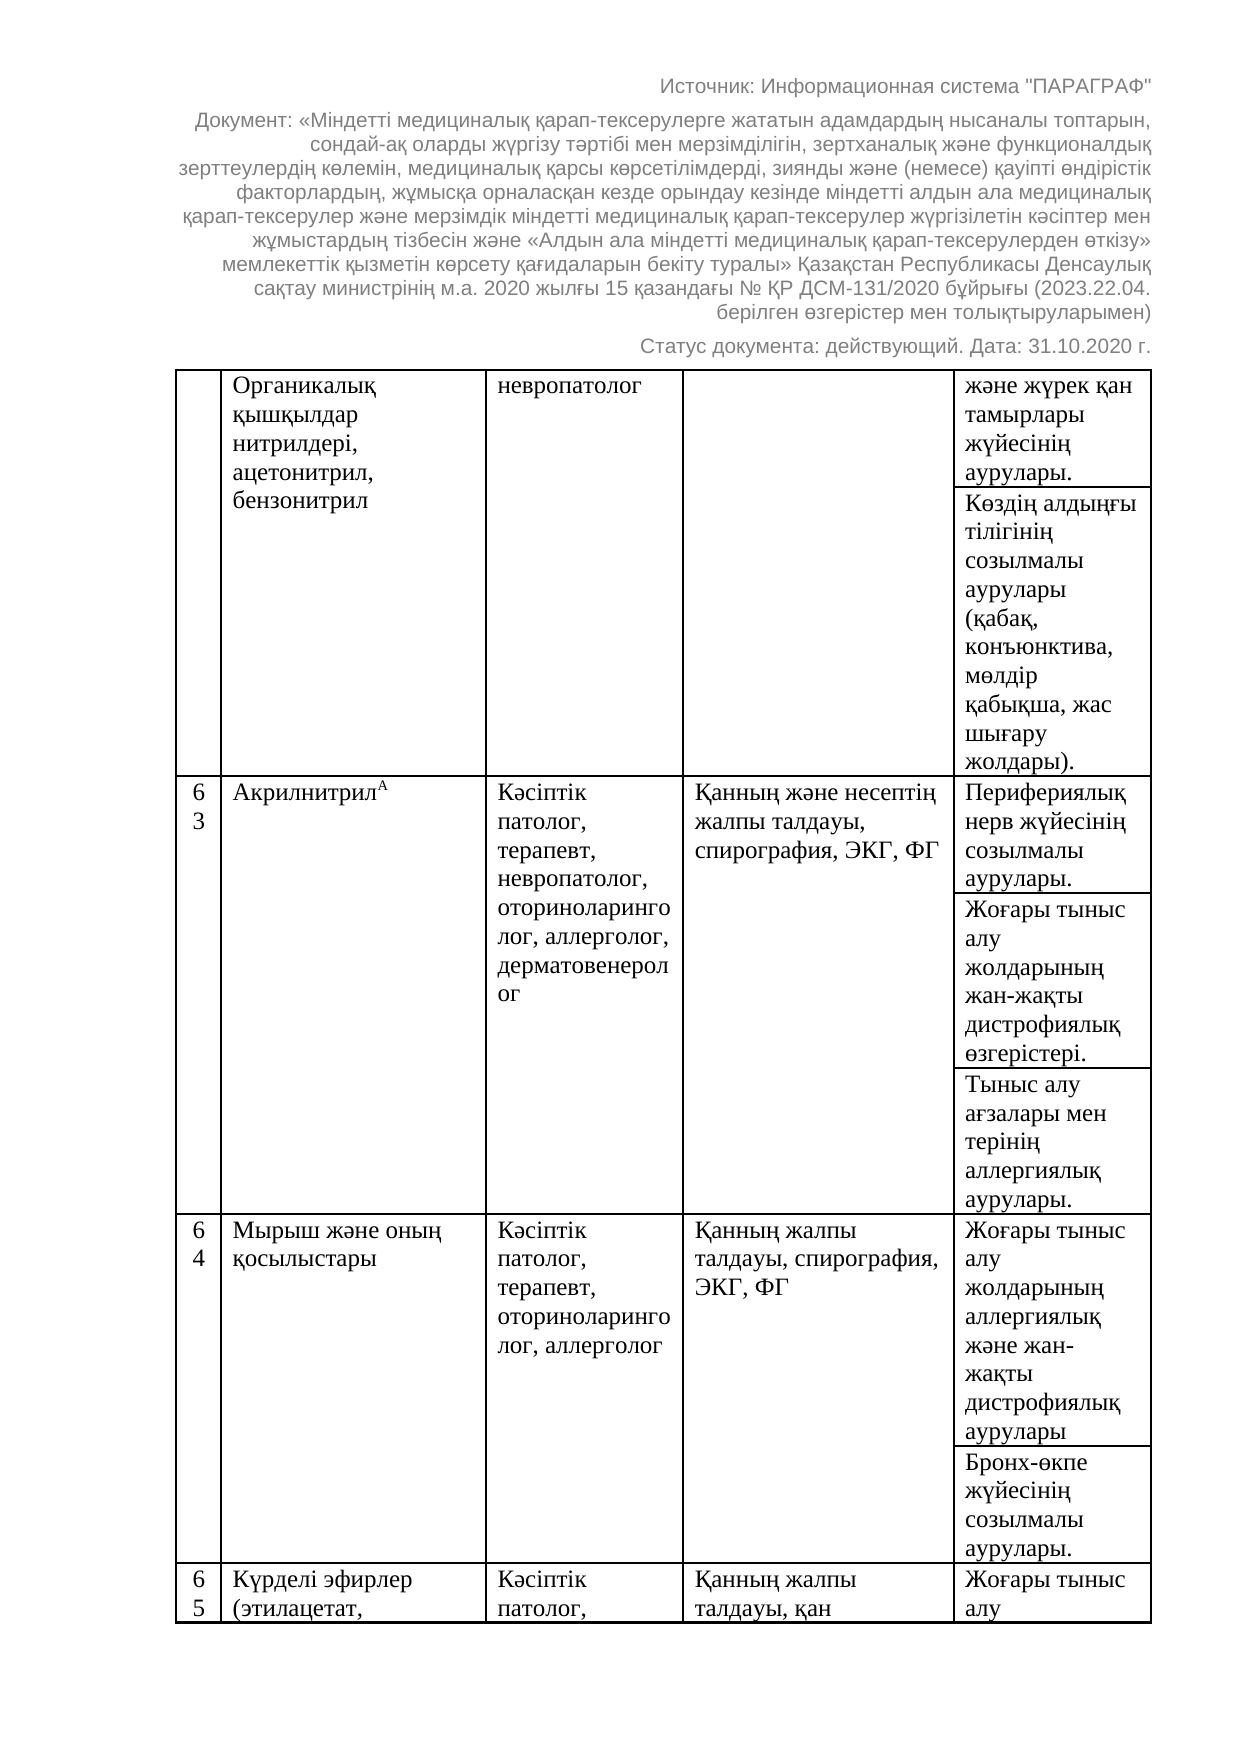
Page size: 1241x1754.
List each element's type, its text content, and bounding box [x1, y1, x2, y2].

table_cell Қанның және несептің жалпы талдауы, спирография, ЭКГ, ФГ [684, 777, 953, 1213]
table_cell Көздің алдыңғы тілігінің созылмалы аурулары (қабақ, конъюнктива, мөлдір қабықша, жас шығару жолдары). [955, 488, 1150, 775]
table_cell 63 [177, 777, 220, 1213]
table_cell Жоғары тыныс алу жолдарының аллергиялық және жан-жақты дистрофиялық аурулары [955, 1215, 1150, 1445]
table_cell Жоғары тыныс алу жолдарының жан-жақты дистрофиялық өзгерістері. [955, 894, 1150, 1067]
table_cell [487, 371, 682, 775]
table_cell Тыныс алу ағзалары мен терінің аллергиялық аурулары. [955, 1069, 1150, 1213]
table_cell Қанның жалпы талдауы, спирография, ЭКГ, ФГ [684, 1215, 953, 1562]
table_cell Кәсіптік патолог, терапевт, невропатолог, оториноларинголог, аллерголог, дерматовенеролог [487, 777, 682, 1213]
table_cell Перифериялық нерв жүйесінің созылмалы аурулары. [955, 777, 1150, 892]
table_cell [684, 371, 953, 775]
table_cell 64 [177, 1215, 220, 1562]
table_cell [955, 1564, 1150, 1621]
table_cell Мырыш және оның қосылыстары [222, 1215, 485, 1562]
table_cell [955, 371, 1150, 486]
table_cell АкрилнитрилА [222, 777, 485, 1213]
table_cell 65 [177, 1564, 220, 1621]
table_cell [222, 371, 485, 775]
table_cell 62 [177, 371, 220, 775]
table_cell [684, 1564, 953, 1621]
table_cell Бронх-өкпе жүйесінің созылмалы аурулары. [955, 1447, 1150, 1562]
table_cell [222, 1564, 485, 1621]
table_cell Кәсіптік патолог, терапевт, оториноларинголог, аллерголог [487, 1215, 682, 1562]
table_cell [487, 1564, 682, 1621]
